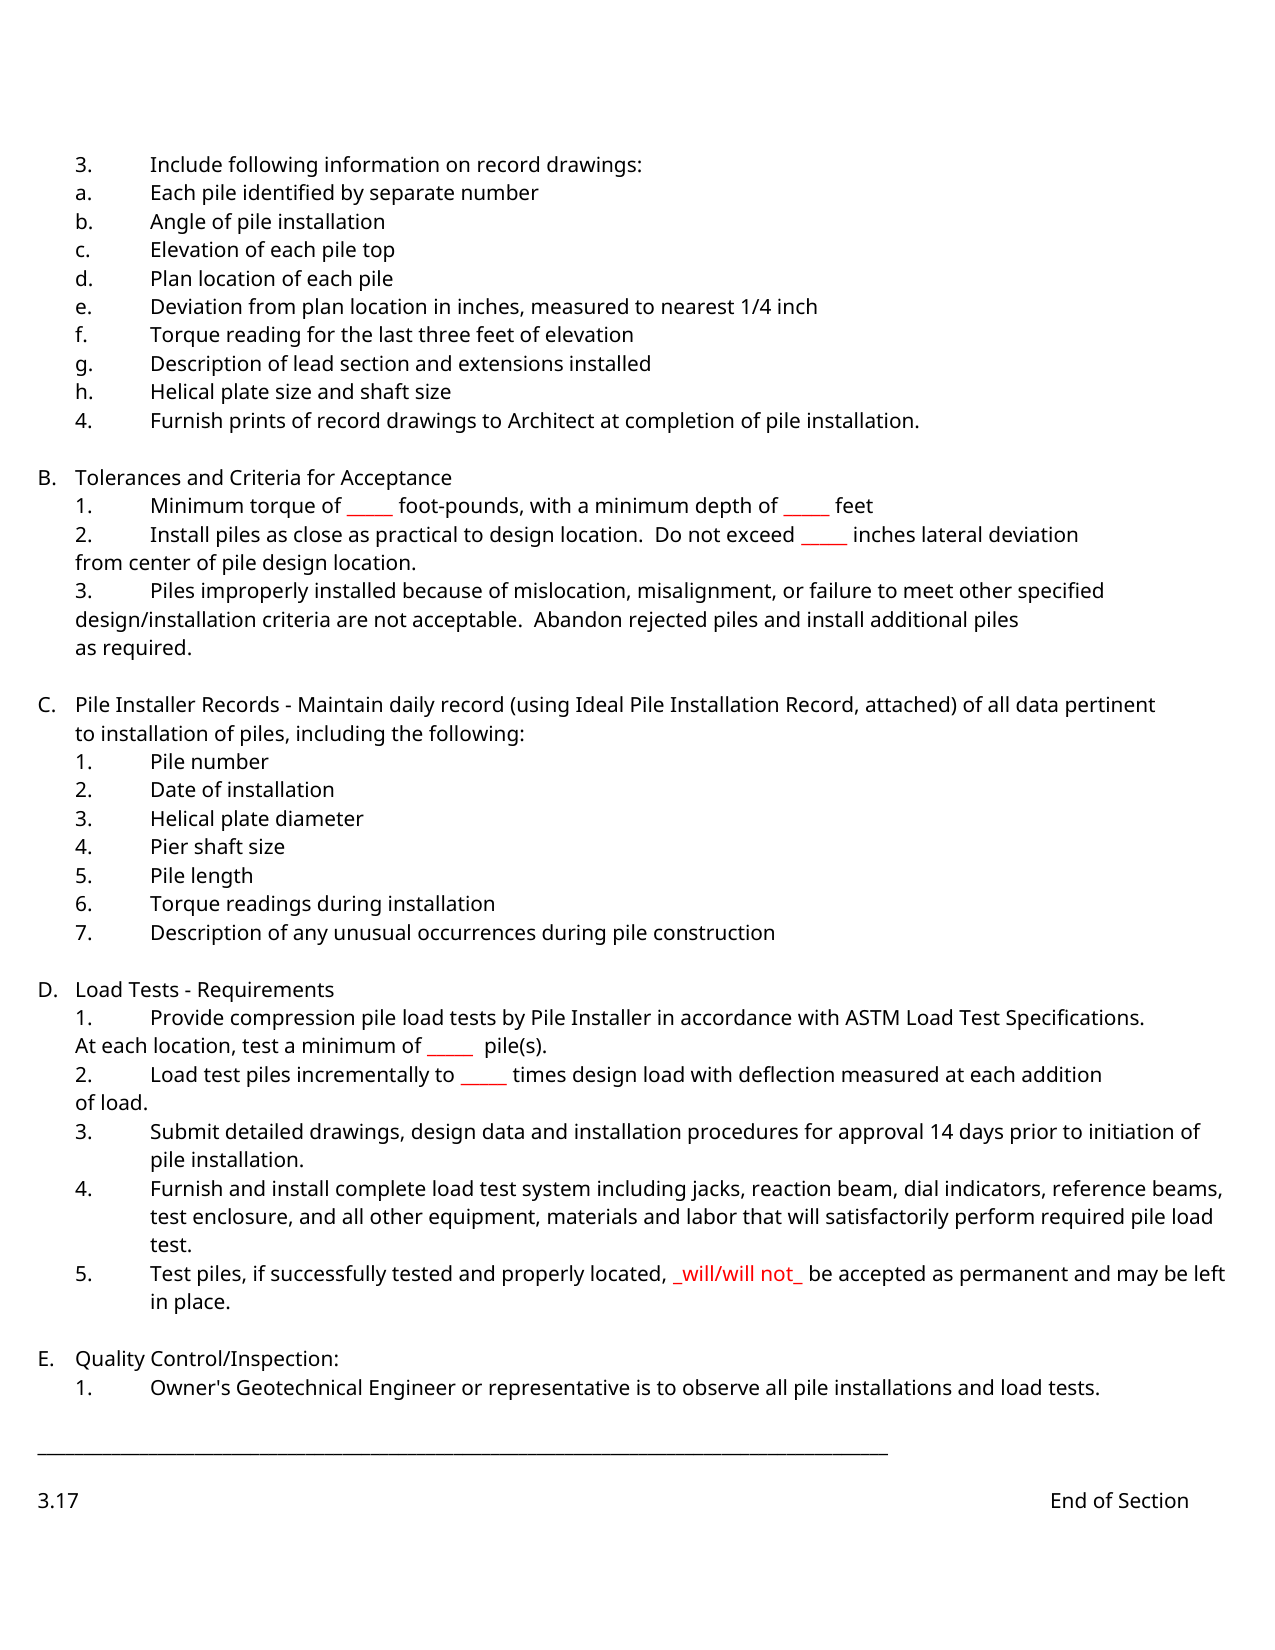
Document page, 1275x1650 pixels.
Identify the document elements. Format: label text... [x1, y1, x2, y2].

text At each location, test a minimum of _____ pile(s). [37, 1032, 1237, 1060]
text to installation of piles, including the following: [37, 719, 1237, 747]
text 1. Owner's Geotechnical Engineer or representative is to observe all pile installations and load tests. [37, 1373, 1237, 1401]
text as required. [37, 633, 1237, 662]
text design/installation criteria are not acceptable. Abandon rejected piles and install additional piles [37, 605, 1237, 633]
text c. Elevation of each pile top [37, 235, 1237, 264]
text 3. Piles improperly installed because of mislocation, misalignment, or failure to meet other specified [37, 577, 1237, 605]
text 7. Description of any unusual occurrences during pile construction [37, 918, 1237, 946]
text 5. Test piles, if successfully tested and properly located, _will/will not_ be accepted as permanent and may be left in place. [75, 1259, 1237, 1316]
text C. Pile Installer Records - Maintain daily record (using Ideal Pile Installation Record, attached) of all data pertinent [37, 690, 1237, 719]
text 4. Pier shaft size [37, 832, 1237, 861]
text 3.17 End of Section [37, 1487, 1237, 1515]
text of load. [37, 1088, 1237, 1117]
text 4. Furnish prints of record drawings to Architect at completion of pile installation. [37, 406, 1237, 434]
text d. Plan location of each pile [37, 264, 1237, 292]
text 6. Torque readings during installation [37, 889, 1237, 918]
text 4. Furnish and install complete load test system including jacks, reaction beam, dial indicators, reference beams, test enclosure, and all other equipment, materials and labor that will satisfactorily perform required pile load test. [75, 1174, 1237, 1259]
text 3. Submit detailed drawings, design data and installation procedures for approval 14 days prior to initiation of pile installation. [75, 1117, 1237, 1174]
text f. Torque reading for the last three feet of elevation [37, 321, 1237, 349]
text 3. Include following information on record drawings: [37, 150, 1237, 178]
text 3. Helical plate diameter [37, 804, 1237, 832]
text e. Deviation from plan location in inches, measured to nearest 1/4 inch [37, 292, 1237, 321]
text h. Helical plate size and shaft size [37, 377, 1237, 406]
text a. Each pile identified by separate number [37, 178, 1237, 207]
text b. Angle of pile installation [37, 207, 1237, 235]
text 5. Pile length [37, 861, 1237, 889]
text 2. Date of installation [37, 776, 1237, 804]
text g. Description of lead section and extensions installed [37, 349, 1237, 377]
text 1. Pile number [37, 747, 1237, 776]
text ____________________________________________________________________________________________ [37, 1430, 1237, 1458]
text D. Load Tests - Requirements [37, 975, 1237, 1003]
text E. Quality Control/Inspection: [37, 1344, 1237, 1373]
text 2. Load test piles incrementally to _____ times design load with deflection measured at each addition [37, 1060, 1237, 1088]
text B. Tolerances and Criteria for Acceptance [37, 463, 1237, 491]
text from center of pile design location. [37, 548, 1237, 577]
text 1. Minimum torque of _____ foot-pounds, with a minimum depth of _____ feet [37, 491, 1237, 520]
text 1. Provide compression pile load tests by Pile Installer in accordance with ASTM Load Test Specifications. [37, 1003, 1237, 1032]
text 2. Install piles as close as practical to design location. Do not exceed _____ inches lateral deviation [37, 520, 1237, 548]
